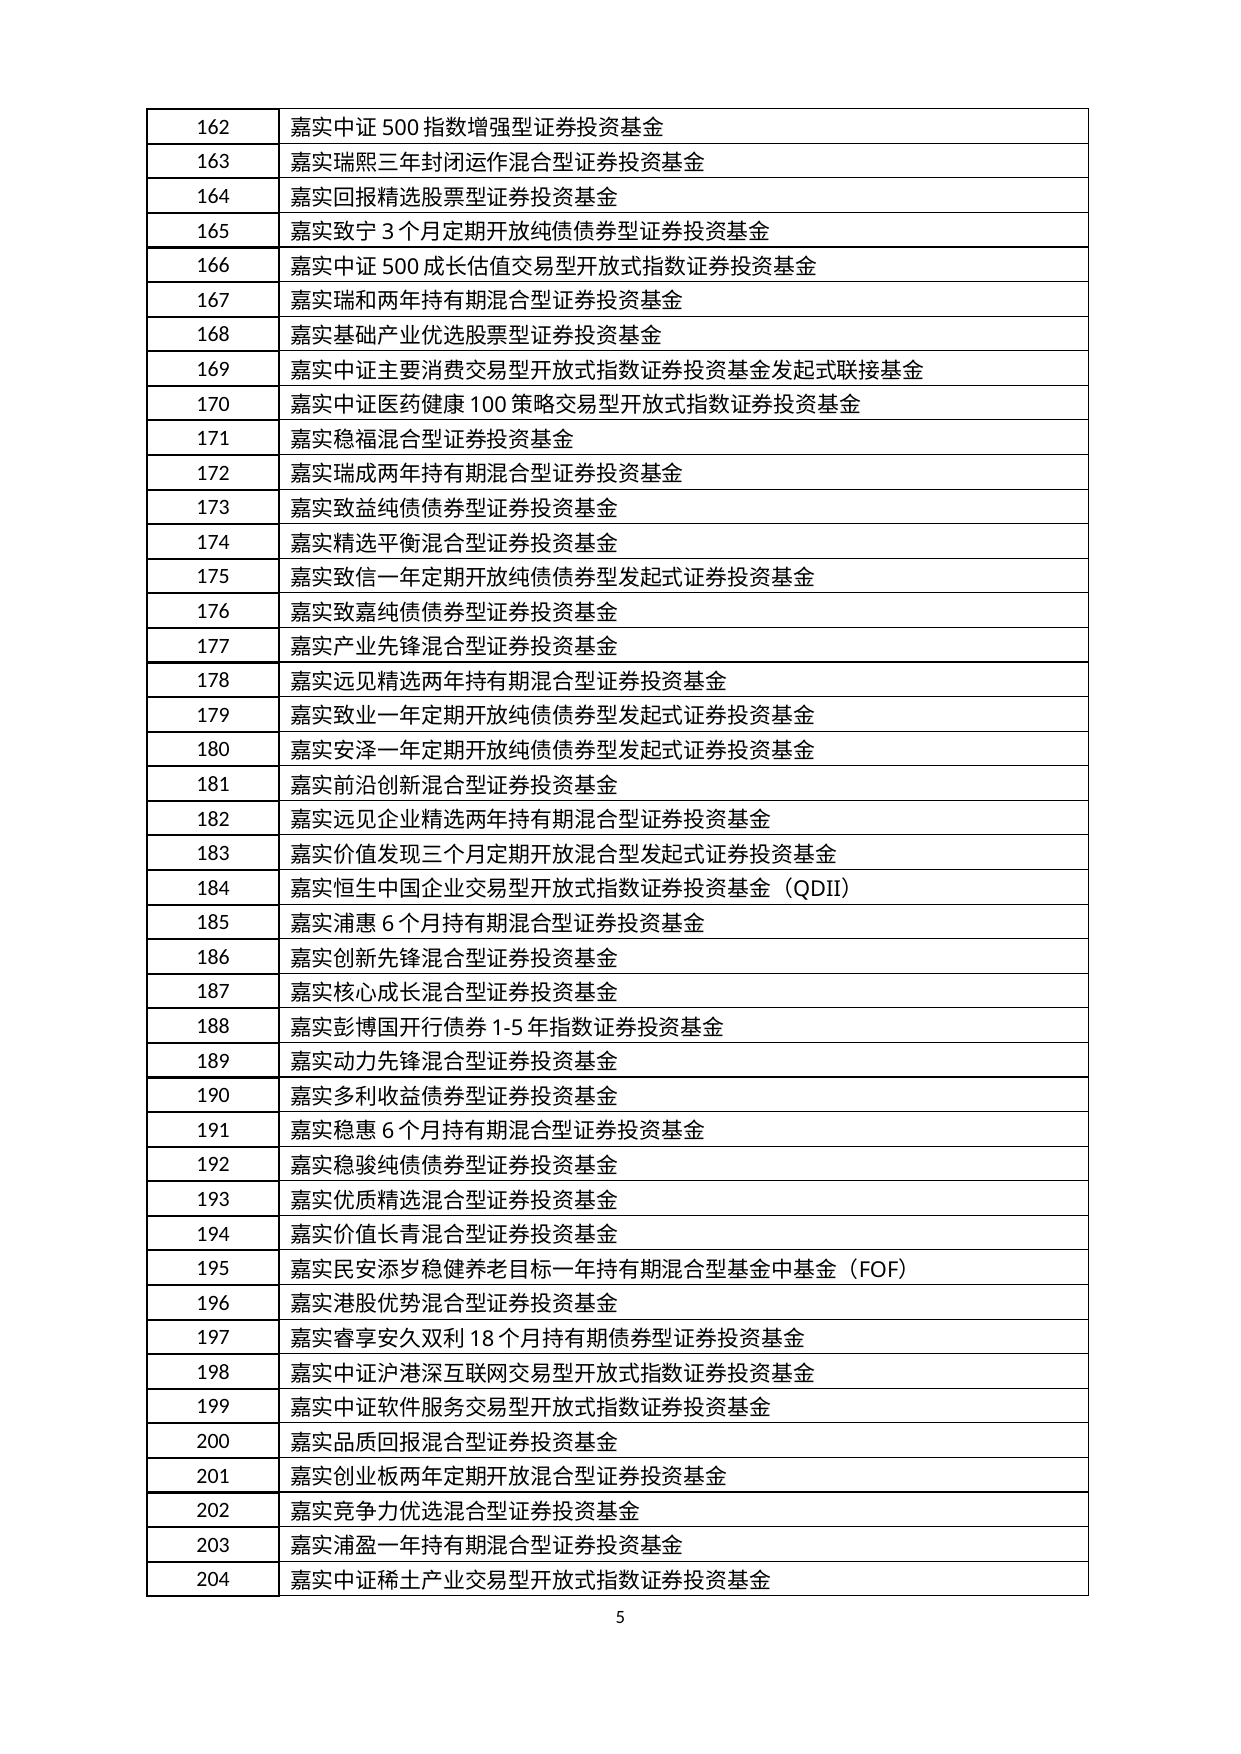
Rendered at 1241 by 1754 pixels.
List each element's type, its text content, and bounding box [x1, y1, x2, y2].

table_cell 嘉实睿享安久双利18个月持有期债券型证券投资基金 [280, 1320, 1088, 1353]
table_cell 191 [148, 1113, 278, 1146]
table_cell 166 [148, 249, 278, 281]
table_cell 177 [148, 629, 278, 661]
table_cell 186 [148, 940, 278, 973]
table_cell 嘉实精选平衡混合型证券投资基金 [280, 524, 1088, 558]
table_cell 嘉实优质精选混合型证券投资基金 [280, 1181, 1088, 1215]
table_cell 196 [148, 1286, 278, 1318]
table_cell 179 [148, 698, 278, 731]
table_cell 172 [148, 456, 278, 488]
table_cell 195 [148, 1251, 278, 1284]
table_cell 嘉实致益纯债债券型证券投资基金 [280, 490, 1088, 523]
table_cell 嘉实中证沪港深互联网交易型开放式指数证券投资基金 [280, 1354, 1088, 1388]
table_cell 嘉实浦惠6个月持有期混合型证券投资基金 [280, 905, 1088, 938]
table_cell 176 [148, 594, 278, 627]
table_cell 嘉实价值长青混合型证券投资基金 [280, 1216, 1088, 1249]
table_cell 202 [148, 1494, 278, 1526]
table_cell 嘉实中证主要消费交易型开放式指数证券投资基金发起式联接基金 [280, 351, 1088, 385]
table_cell 嘉实品质回报混合型证券投资基金 [280, 1423, 1088, 1457]
table_cell 嘉实彭博国开行债券1-5年指数证券投资基金 [280, 1008, 1088, 1042]
table_cell 188 [148, 1009, 278, 1042]
table_cell 嘉实动力先锋混合型证券投资基金 [280, 1043, 1088, 1076]
table_cell 194 [148, 1217, 278, 1249]
table_cell 174 [148, 525, 278, 558]
table_cell 嘉实远见精选两年持有期混合型证券投资基金 [280, 663, 1088, 696]
table_cell 192 [148, 1148, 278, 1180]
table_cell 173 [148, 491, 278, 523]
table_cell 嘉实竞争力优选混合型证券投资基金 [280, 1493, 1088, 1526]
table_cell 163 [148, 145, 278, 177]
table_cell 183 [148, 836, 278, 869]
table_cell 190 [148, 1079, 278, 1111]
table_cell 嘉实恒生中国企业交易型开放式指数证券投资基金（QDII） [280, 870, 1088, 903]
table_cell 嘉实瑞和两年持有期混合型证券投资基金 [280, 282, 1088, 316]
table_cell 178 [148, 664, 278, 696]
table_cell 嘉实稳福混合型证券投资基金 [280, 420, 1088, 454]
table_cell 嘉实价值发现三个月定期开放混合型发起式证券投资基金 [280, 835, 1088, 869]
table_cell 嘉实稳骏纯债债券型证券投资基金 [280, 1147, 1088, 1180]
table_cell 嘉实致嘉纯债债券型证券投资基金 [280, 593, 1088, 627]
table_cell 嘉实创业板两年定期开放混合型证券投资基金 [280, 1458, 1088, 1491]
table_cell 197 [148, 1321, 278, 1353]
table_cell 嘉实前沿创新混合型证券投资基金 [280, 766, 1088, 800]
table_cell 嘉实稳惠6个月持有期混合型证券投资基金 [280, 1112, 1088, 1146]
table_cell 嘉实回报精选股票型证券投资基金 [280, 178, 1088, 212]
table_cell 170 [148, 387, 278, 419]
table_cell 180 [148, 733, 278, 765]
table_cell 167 [148, 283, 278, 316]
table_cell 198 [148, 1355, 278, 1388]
table_cell 嘉实远见企业精选两年持有期混合型证券投资基金 [280, 801, 1088, 834]
table_cell 嘉实港股优势混合型证券投资基金 [280, 1285, 1088, 1318]
table_cell 185 [148, 906, 278, 938]
table_cell 嘉实基础产业优选股票型证券投资基金 [280, 317, 1088, 350]
table_cell 嘉实中证软件服务交易型开放式指数证券投资基金 [280, 1389, 1088, 1422]
table_cell 199 [148, 1390, 278, 1422]
table_cell 162 [148, 110, 278, 143]
table_cell 嘉实中证500成长估值交易型开放式指数证券投资基金 [280, 248, 1088, 281]
table_cell 187 [148, 975, 278, 1007]
table_cell 182 [148, 802, 278, 834]
table_cell 204 [148, 1563, 278, 1595]
table_cell 175 [148, 560, 278, 592]
table_cell 200 [148, 1424, 278, 1457]
table_cell 171 [148, 421, 278, 454]
table_cell 嘉实瑞熙三年封闭运作混合型证券投资基金 [280, 144, 1088, 177]
table_cell 嘉实多利收益债券型证券投资基金 [280, 1078, 1088, 1111]
table_cell 嘉实核心成长混合型证券投资基金 [280, 974, 1088, 1007]
table_cell 嘉实创新先锋混合型证券投资基金 [280, 939, 1088, 973]
table_cell 嘉实浦盈一年持有期混合型证券投资基金 [280, 1527, 1088, 1561]
table_cell 168 [148, 318, 278, 350]
table_cell 165 [148, 214, 278, 246]
table_cell 164 [148, 179, 278, 212]
table_cell 嘉实安泽一年定期开放纯债债券型发起式证券投资基金 [280, 732, 1088, 765]
table_cell 169 [148, 352, 278, 385]
table_cell 193 [148, 1182, 278, 1215]
table_cell 嘉实致信一年定期开放纯债债券型发起式证券投资基金 [280, 559, 1088, 592]
table_cell 184 [148, 871, 278, 903]
table_cell 嘉实瑞成两年持有期混合型证券投资基金 [280, 455, 1088, 488]
table_cell 嘉实民安添岁稳健养老目标一年持有期混合型基金中基金（FOF） [280, 1250, 1088, 1284]
table_cell 嘉实中证医药健康100策略交易型开放式指数证券投资基金 [280, 386, 1088, 419]
table_cell 嘉实致业一年定期开放纯债债券型发起式证券投资基金 [280, 697, 1088, 731]
table_cell 嘉实产业先锋混合型证券投资基金 [280, 628, 1088, 661]
table_cell 201 [148, 1459, 278, 1491]
table_cell 嘉实中证稀土产业交易型开放式指数证券投资基金 [280, 1562, 1088, 1595]
table_cell 203 [148, 1528, 278, 1561]
table_cell 189 [148, 1044, 278, 1076]
table_cell 181 [148, 767, 278, 800]
table_cell 嘉实致宁3个月定期开放纯债债券型证券投资基金 [280, 213, 1088, 246]
table_cell 嘉实中证500指数增强型证券投资基金 [280, 109, 1088, 143]
